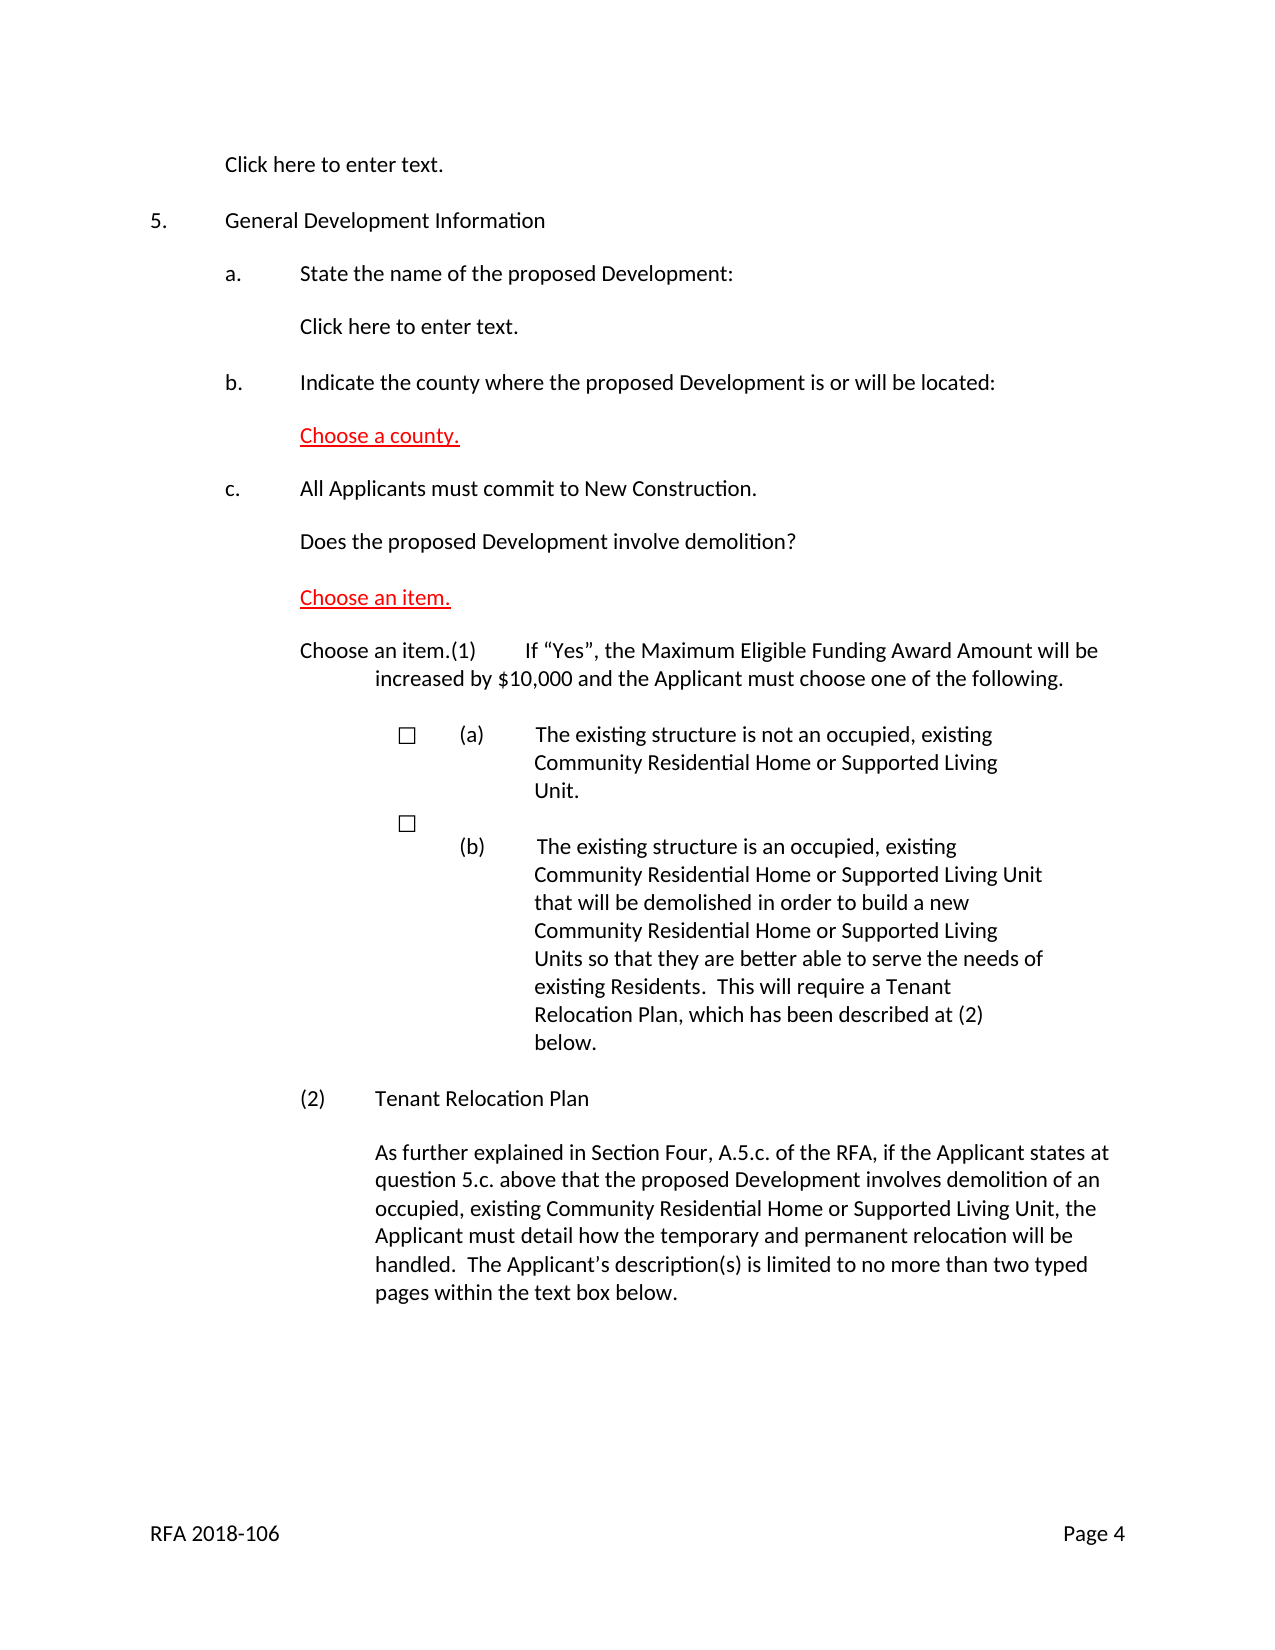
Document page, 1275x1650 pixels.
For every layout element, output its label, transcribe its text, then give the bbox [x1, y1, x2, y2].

text As further explained in Section Four, A.5.c. of the RFA, if the Applicant states at question 5.c. above that the proposed Development involves demolition of an occupied, existing Community Residential Home or Supported Living Unit, the Applicant must detail how the temporary and permanent relocation will be handled. The Applicant’s description(s) is limited to no more than two typed pages within the text box below. [375, 1138, 1125, 1306]
text c. All Applicants must commit to New Construction. [225, 474, 1125, 502]
subtitle a. State the name of the proposed Development: [225, 259, 1125, 287]
text (1) If “Yes”, the Maximum Eligible Funding Award Amount will be increased by $10,000 and the Applicant must choose one of the following. [300, 636, 1125, 692]
table_header [384, 720, 441, 1057]
table_header (a) The existing structure is not an occupied, existing Community Residential Home or Supported Living Unit. (b) The existing structure is an occupied, existing Community Residential Home or Supported Living Unit that will be demolished in order to build a new Community Residential Home or Supported Living Units so that they are better able to serve the needs of existing Residents. This will require a Tenant Relocation Plan, which has been described at (2) below. [441, 720, 1060, 1057]
subtitle b. Indicate the county where the proposed Development is or will be located: [225, 368, 1125, 396]
text Does the proposed Development involve demolition? [300, 527, 1125, 555]
text (2) Tenant Relocation Plan [300, 1084, 1125, 1113]
text 5. General Development Information [150, 206, 1125, 234]
